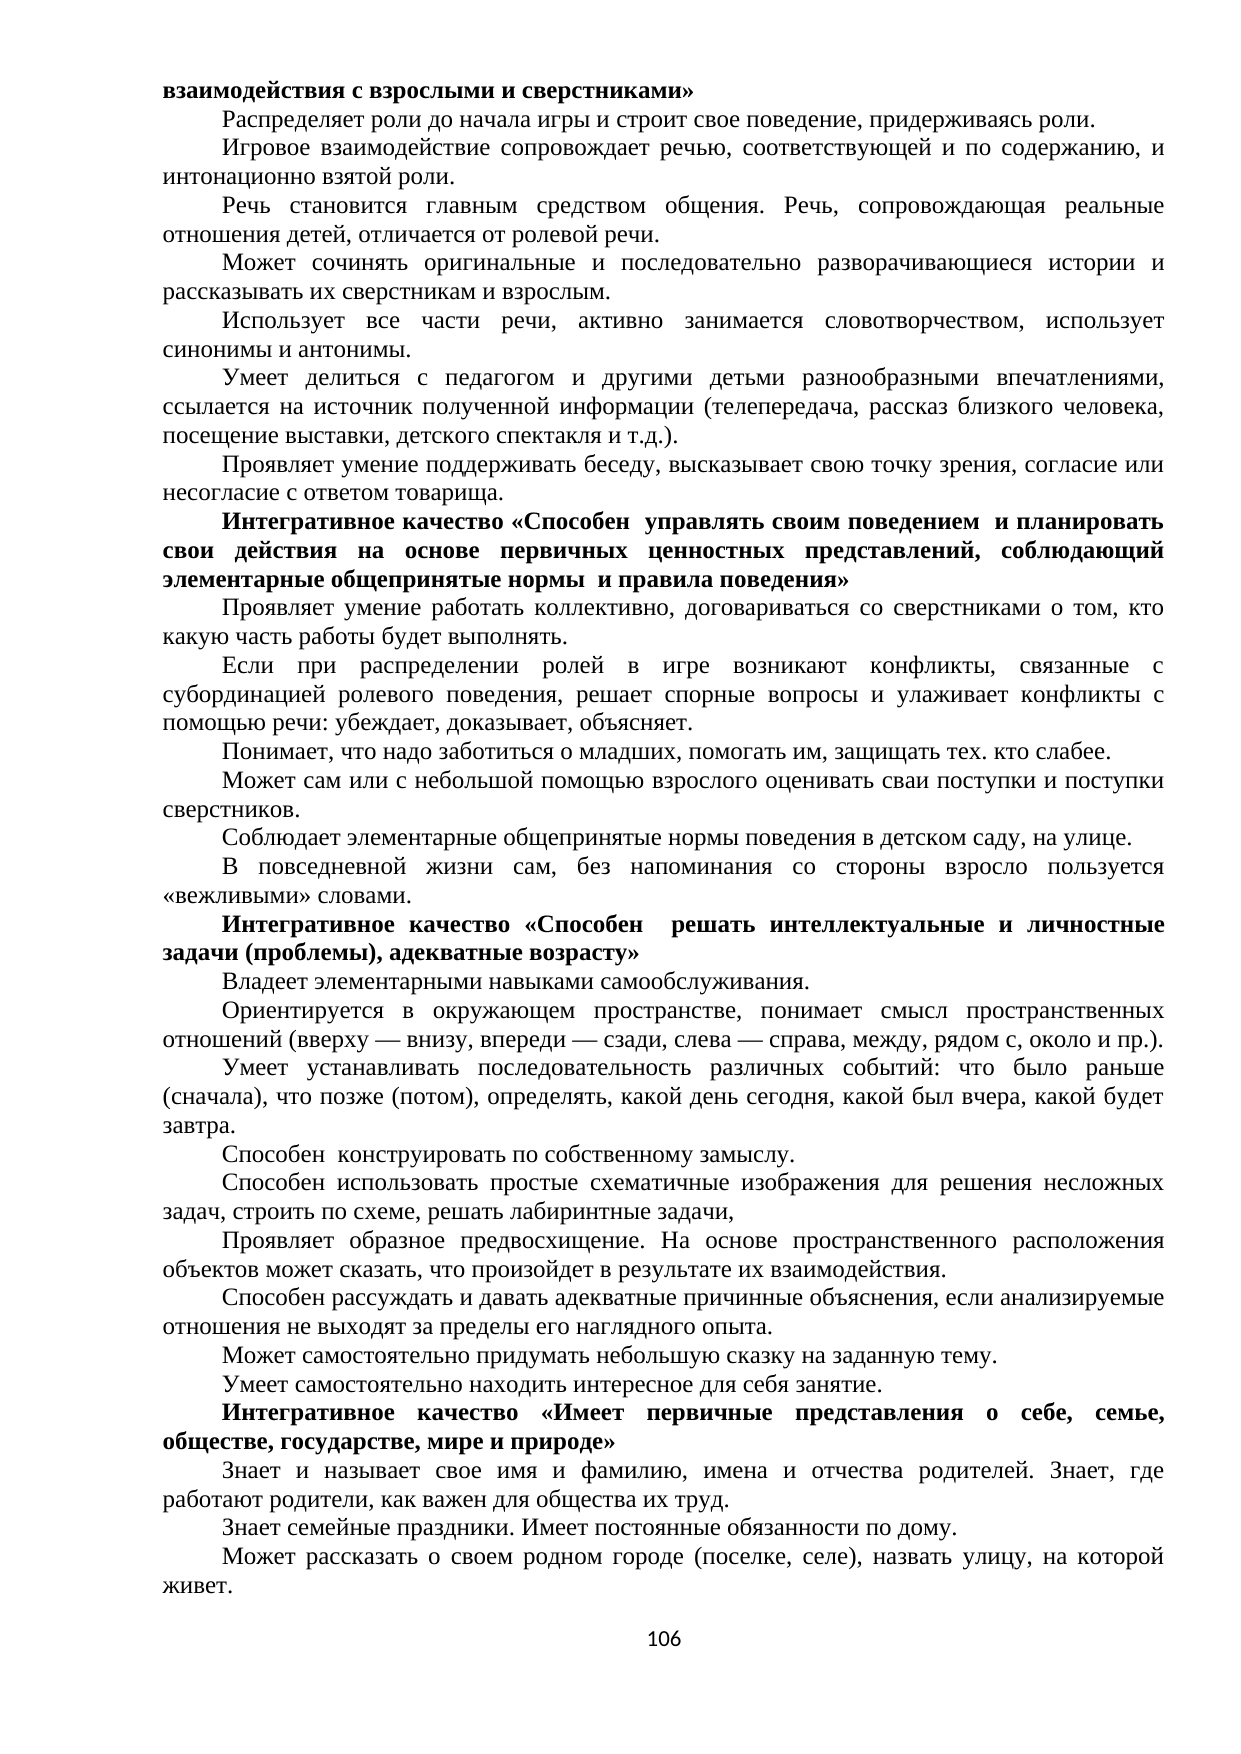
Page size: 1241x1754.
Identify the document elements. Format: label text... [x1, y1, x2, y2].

text Знает и называет свое имя и фамилию, имена и отчества родителей. Знает, где работают родители, как важен для общества их труд. [162, 1455, 1165, 1512]
text Игровое взаимодействие сопровождает речью, соответствующей и по содержанию, и интонационно взятой роли. [162, 132, 1165, 190]
text Распределяет роли до начала игры и строит свое поведение, придерживаясь роли. [162, 104, 1165, 132]
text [162, 75, 1165, 104]
text Способен рассуждать и давать адекватные причинные объяснения, если анализируемые отношения не выходят за пределы его наглядного опыта. [162, 1282, 1165, 1340]
text Соблюдает элементарные общепринятые нормы поведения в детском саду, на улице. [162, 822, 1165, 851]
text Знает семейные праздники. Имеет постоянные обязанности по дому. [162, 1512, 1165, 1541]
text Проявляет умение работать коллективно, договариваться со сверстниками о том, кто какую часть работы будет выполнять. [162, 592, 1165, 650]
text Интегративное качество «Имеет первичные представления о себе, семье, обществе, государстве, мире и природе» [162, 1397, 1165, 1455]
text Умеет устанавливать последовательность различных событий: что было раньше (сначала), что позже (потом), определять, какой день сегодня, какой был вчера, какой будет завтра. [162, 1052, 1165, 1139]
text Речь становится главным средством общения. Речь, сопровождающая реальные отношения детей, отличается от ролевой речи. [162, 190, 1165, 247]
text Ориентируется в окружающем пространстве, понимает смысл пространственных отношений (вверху — внизу, впереди — сзади, слева — справа, между, рядом с, около и пр.). [162, 995, 1165, 1052]
text Способен использовать простые схематичные изображения для решения несложных задач, строить по схеме, решать лабиринтные задачи, [162, 1167, 1165, 1225]
text Если при распределении ролей в игре возникают конфликты, связанные с субординацией ролевого поведения, решает спорные вопросы и улаживает конфликты с помощью речи: убеждает, доказывает, объясняет. [162, 650, 1165, 736]
text Интегративное качество «Способен управлять своим поведением и планировать свои действия на основе первичных ценностных представлений, соблюдающий элементарные общепринятые нормы и правила поведения» [162, 506, 1165, 592]
text Проявляет умение поддерживать беседу, высказывает свою точку зрения, согласие или несогласие с ответом товарища. [162, 449, 1165, 506]
text Умеет самостоятельно находить интересное для себя занятие. [162, 1369, 1165, 1397]
text Может самостоятельно придумать небольшую сказку на заданную тему. [162, 1340, 1165, 1369]
text Интегративное качество «Способен решать интеллектуальные и личностные задачи (проблемы), адекватные возрасту» [162, 909, 1165, 966]
text Использует все части речи, активно занимается словотворчеством, использует синонимы и антонимы. [162, 305, 1165, 362]
text Умеет делиться с педагогом и другими детьми разнообразными впечатлениями, ссылается на источник полученной информации (телепередача, рассказ близкого человека, посещение выставки, детского спектакля и т.д.). [162, 362, 1165, 449]
text Может сам или с небольшой помощью взрослого оценивать сваи поступки и поступки сверстников. [162, 765, 1165, 822]
text В повседневной жизни сам, без напоминания со стороны взросло пользуется «вежливыми» словами. [162, 851, 1165, 909]
text Понимает, что надо заботиться о младших, помогать им, защищать тех. кто слабее. [162, 736, 1165, 765]
text Может рассказать о своем родном городе (поселке, селе), назвать улицу, на которой живет. [162, 1541, 1165, 1599]
text Владеет элементарными навыками самообслуживания. [162, 966, 1165, 995]
text Может сочинять оригинальные и последовательно разворачивающиеся истории и рассказывать их сверстникам и взрослым. [162, 247, 1165, 305]
text Проявляет образное предвосхищение. На основе пространственного расположения объектов может сказать, что произойдет в результате их взаимодействия. [162, 1225, 1165, 1282]
text Способен конструировать по собственному замыслу. [162, 1139, 1165, 1167]
